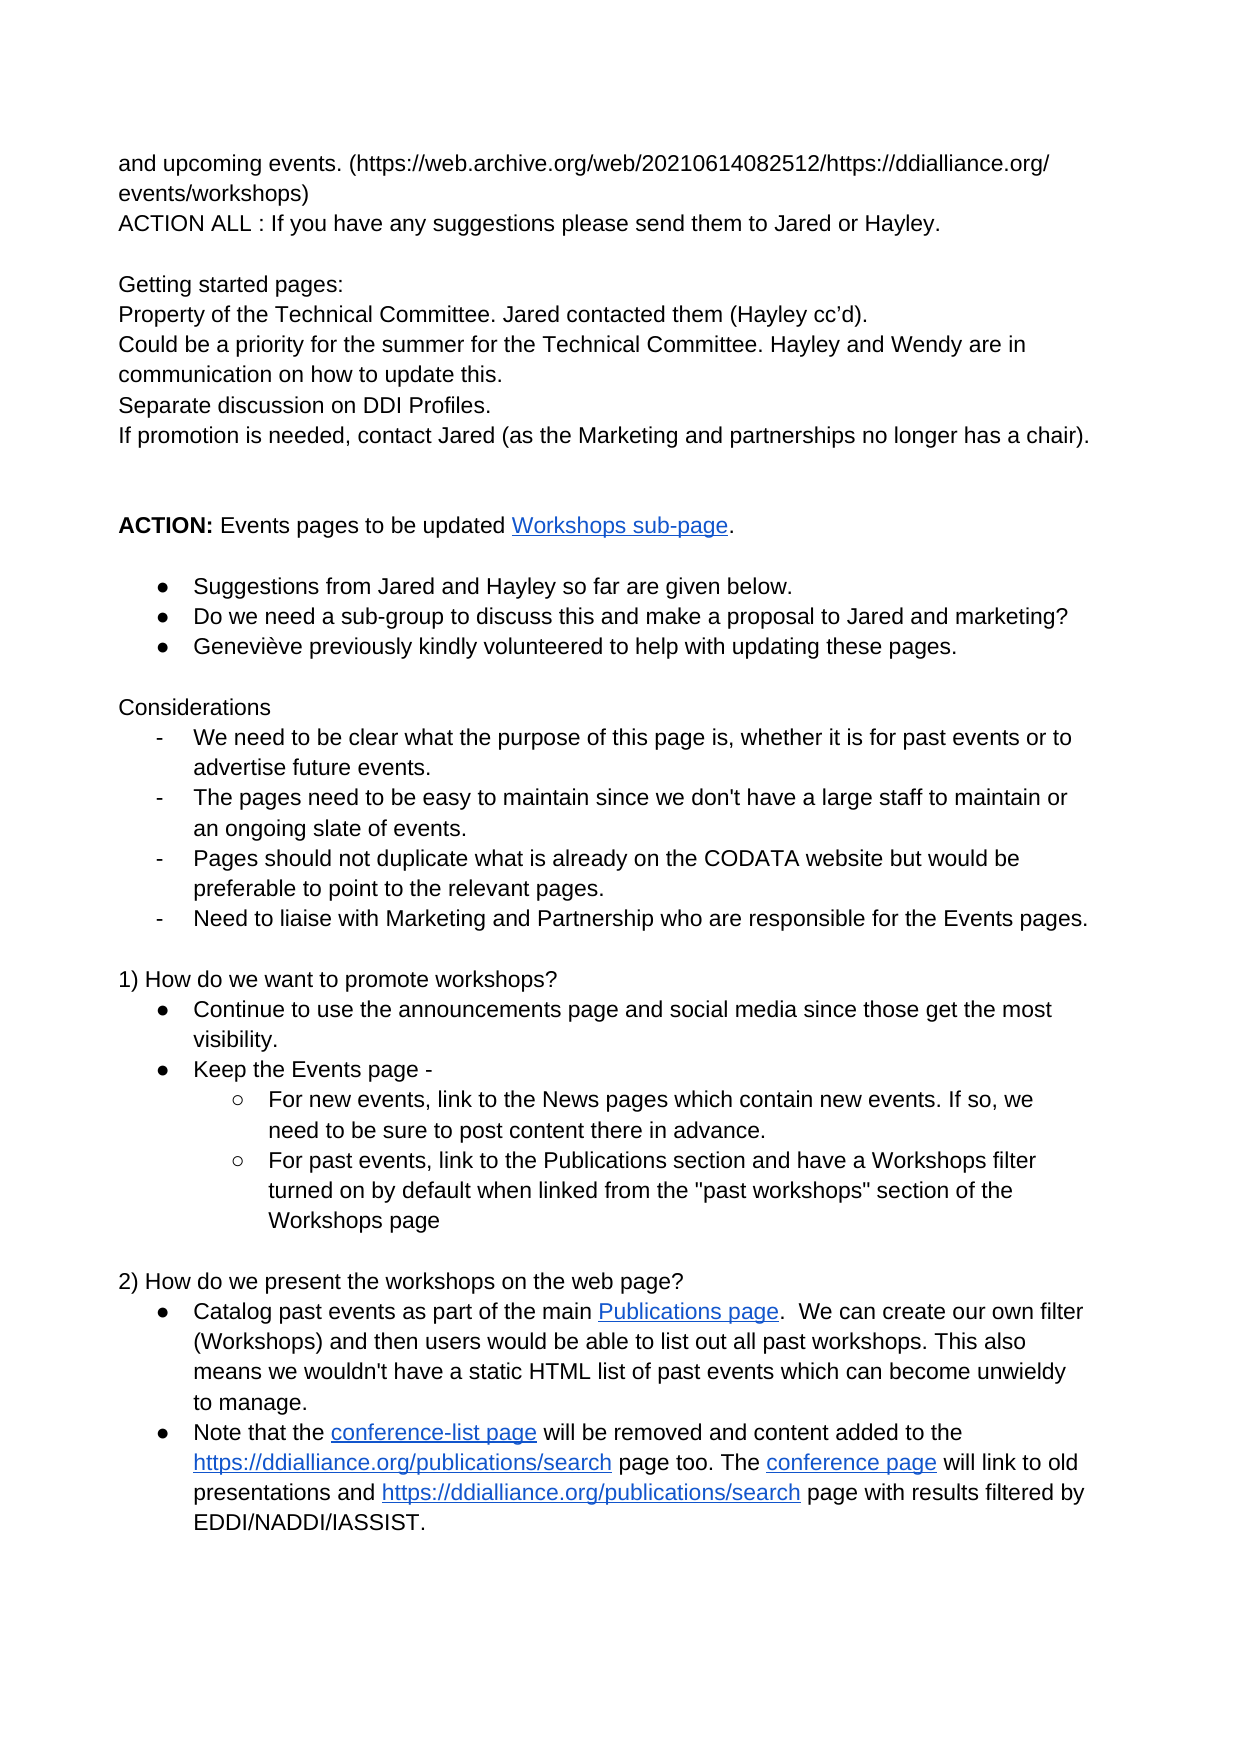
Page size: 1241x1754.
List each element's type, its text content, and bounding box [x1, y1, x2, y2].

list The pages need to be easy to maintain since we don't have a large staff to maintain or an ongoing slate of events. [156, 784, 1090, 841]
list Suggestions from Jared and Hayley so far are given below. [156, 573, 1090, 599]
list For past events, link to the Publications section and have a Workshops filter turned on by default when linked from the "past workshops" section of the Workshops page [231, 1147, 1090, 1234]
list Do we need a sub-group to discuss this and make a proposal to Jared and marketing? [156, 603, 1090, 629]
list Continue to use the announcements page and social media since those get the most visibility. [156, 996, 1090, 1052]
list Note that the conference-list page will be removed and content added to the https://ddialliance.org/publications/search page too. The conference page will link to old presentations and https://ddialliance.org/publications/search page with results filtered by EDDI/NADDI/IASSIST. [156, 1419, 1090, 1536]
list Keep the Events page - [156, 1056, 1090, 1083]
text Separate discussion on DDI Profiles. [118, 392, 1090, 418]
text 1) How do we want to promote workshops? [118, 966, 1090, 992]
text ACTION: Events pages to be updated Workshops sub-page. [118, 512, 1090, 539]
text Getting started pages: [118, 271, 1090, 297]
list We need to be clear what the purpose of this page is, whether it is for past events or to advertise future events. [156, 724, 1090, 781]
text Considerations [118, 694, 1090, 720]
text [118, 150, 1090, 207]
list Geneviève previously kindly volunteered to help with updating these pages. [156, 633, 1090, 660]
text Property of the Technical Committee. Jared contacted them (Hayley cc’d). [118, 301, 1090, 327]
text If promotion is needed, contact Jared (as the Marketing and partnerships no longer has a chair). [118, 422, 1090, 448]
list For new events, link to the News pages which contain new events. If so, we need to be sure to post content there in advance. [231, 1086, 1090, 1143]
list Pages should not duplicate what is already on the CODATA website but would be preferable to point to the relevant pages. [156, 845, 1090, 901]
text 2) How do we present the workshops on the web page? [118, 1268, 1090, 1294]
text ACTION ALL : If you have any suggestions please send them to Jared or Hayley. [118, 210, 1090, 237]
list Need to liaise with Marketing and Partnership who are responsible for the Events pages. [156, 905, 1090, 932]
text Could be a priority for the summer for the Technical Committee. Hayley and Wendy are in communication on how to update this. [118, 331, 1090, 388]
list Catalog past events as part of the main Publications page. We can create our own filter (Workshops) and then users would be able to list out all past workshops. This also means we wouldn't have a static HTML list of past events which can become unwieldy to manage. [156, 1298, 1090, 1415]
